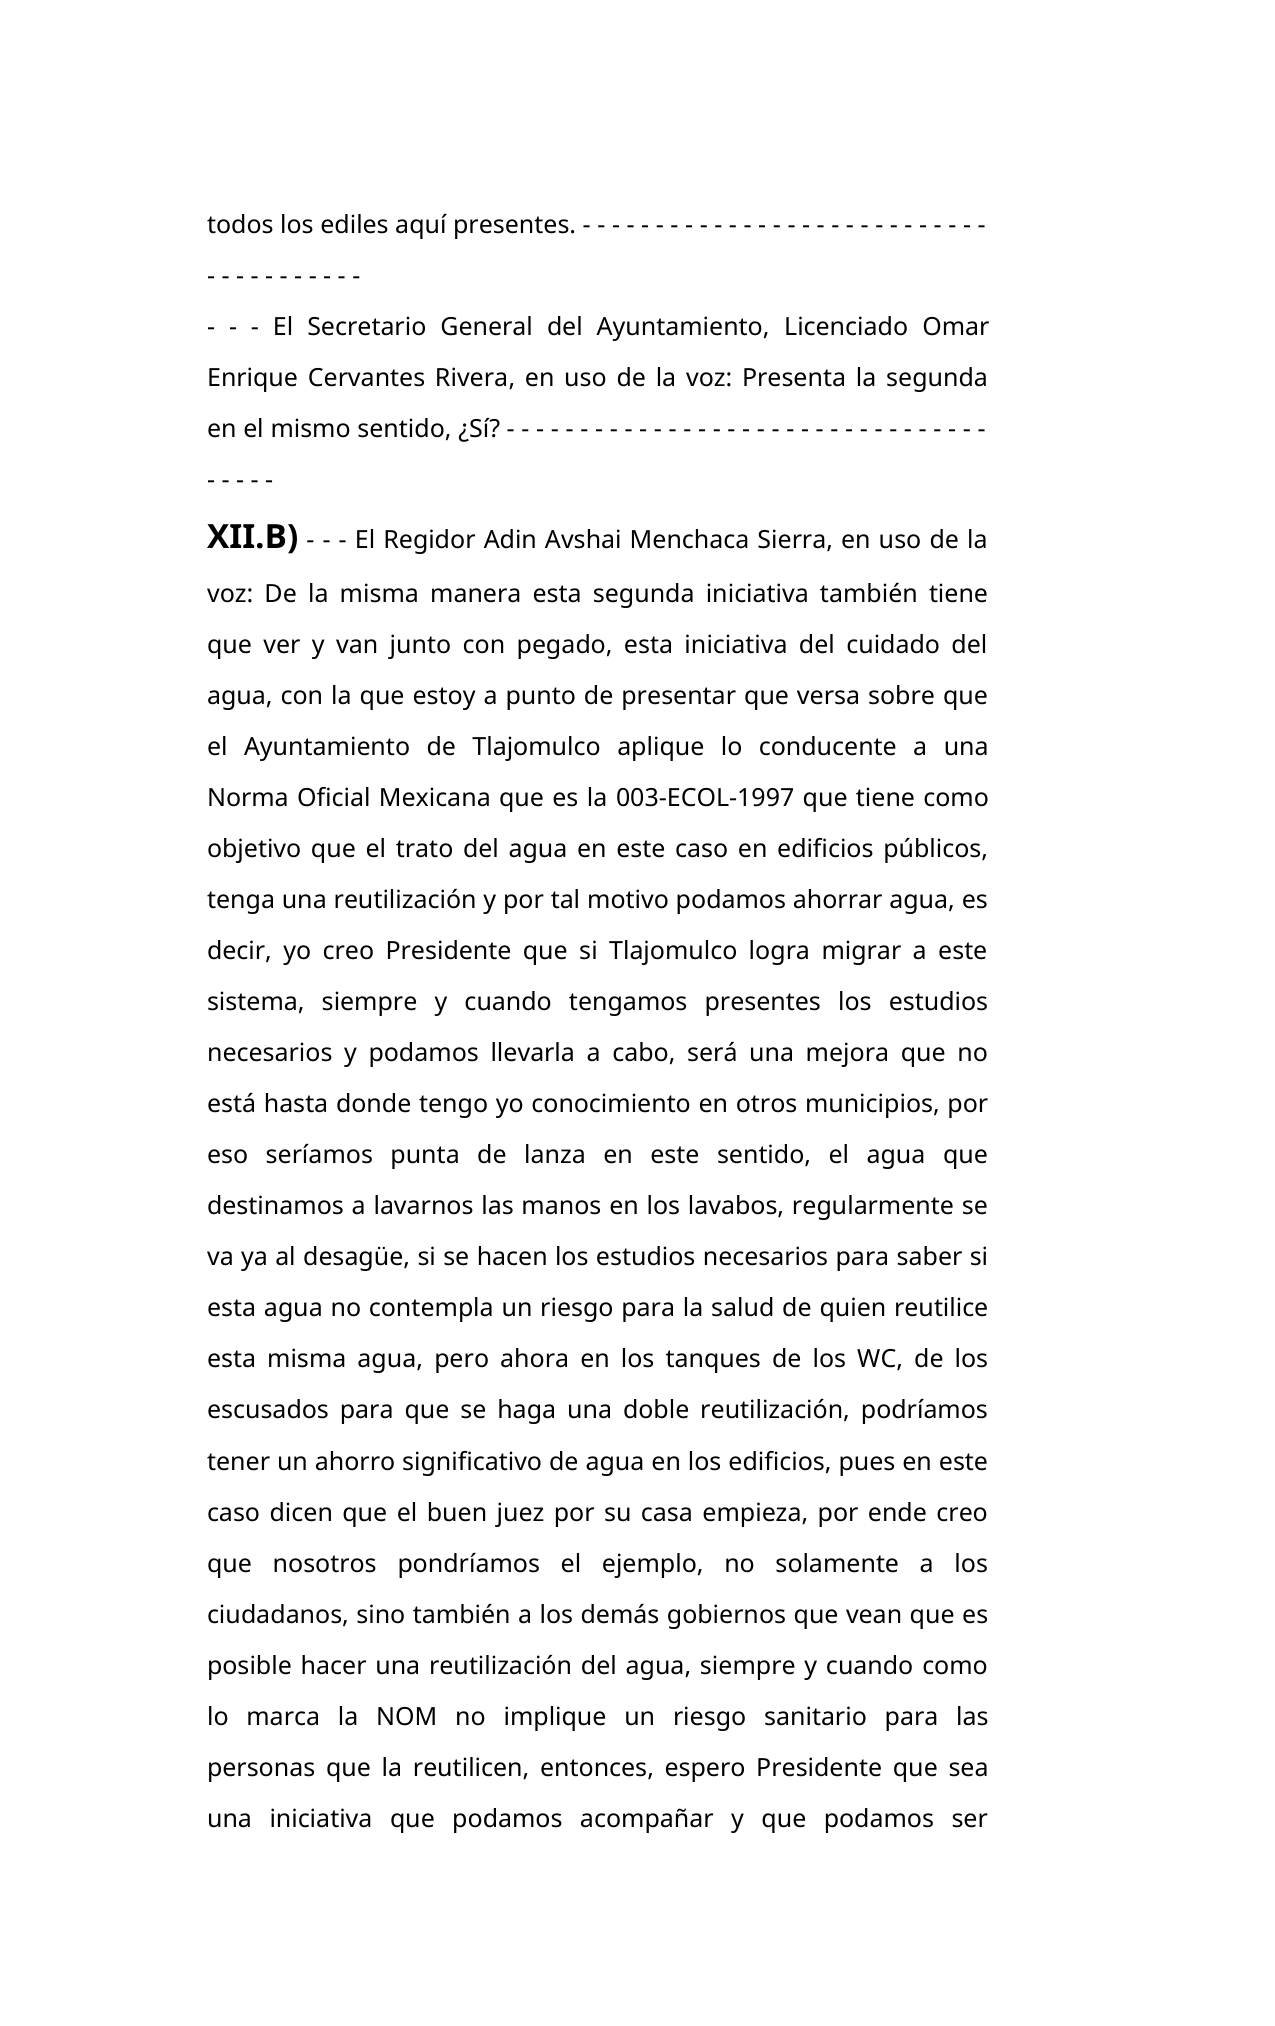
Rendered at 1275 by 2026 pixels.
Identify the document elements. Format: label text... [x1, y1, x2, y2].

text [207, 207, 989, 292]
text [207, 513, 989, 1834]
text - - - El Secretario General del Ayuntamiento, Licenciado Omar Enrique Cervantes Rivera, en uso de la voz: Presenta la segunda en el mismo sentido, ¿Sí? - - - - - - - - - - - - - - - - - - - - - - - - - - - - - - - - - - - - - - [207, 309, 989, 496]
